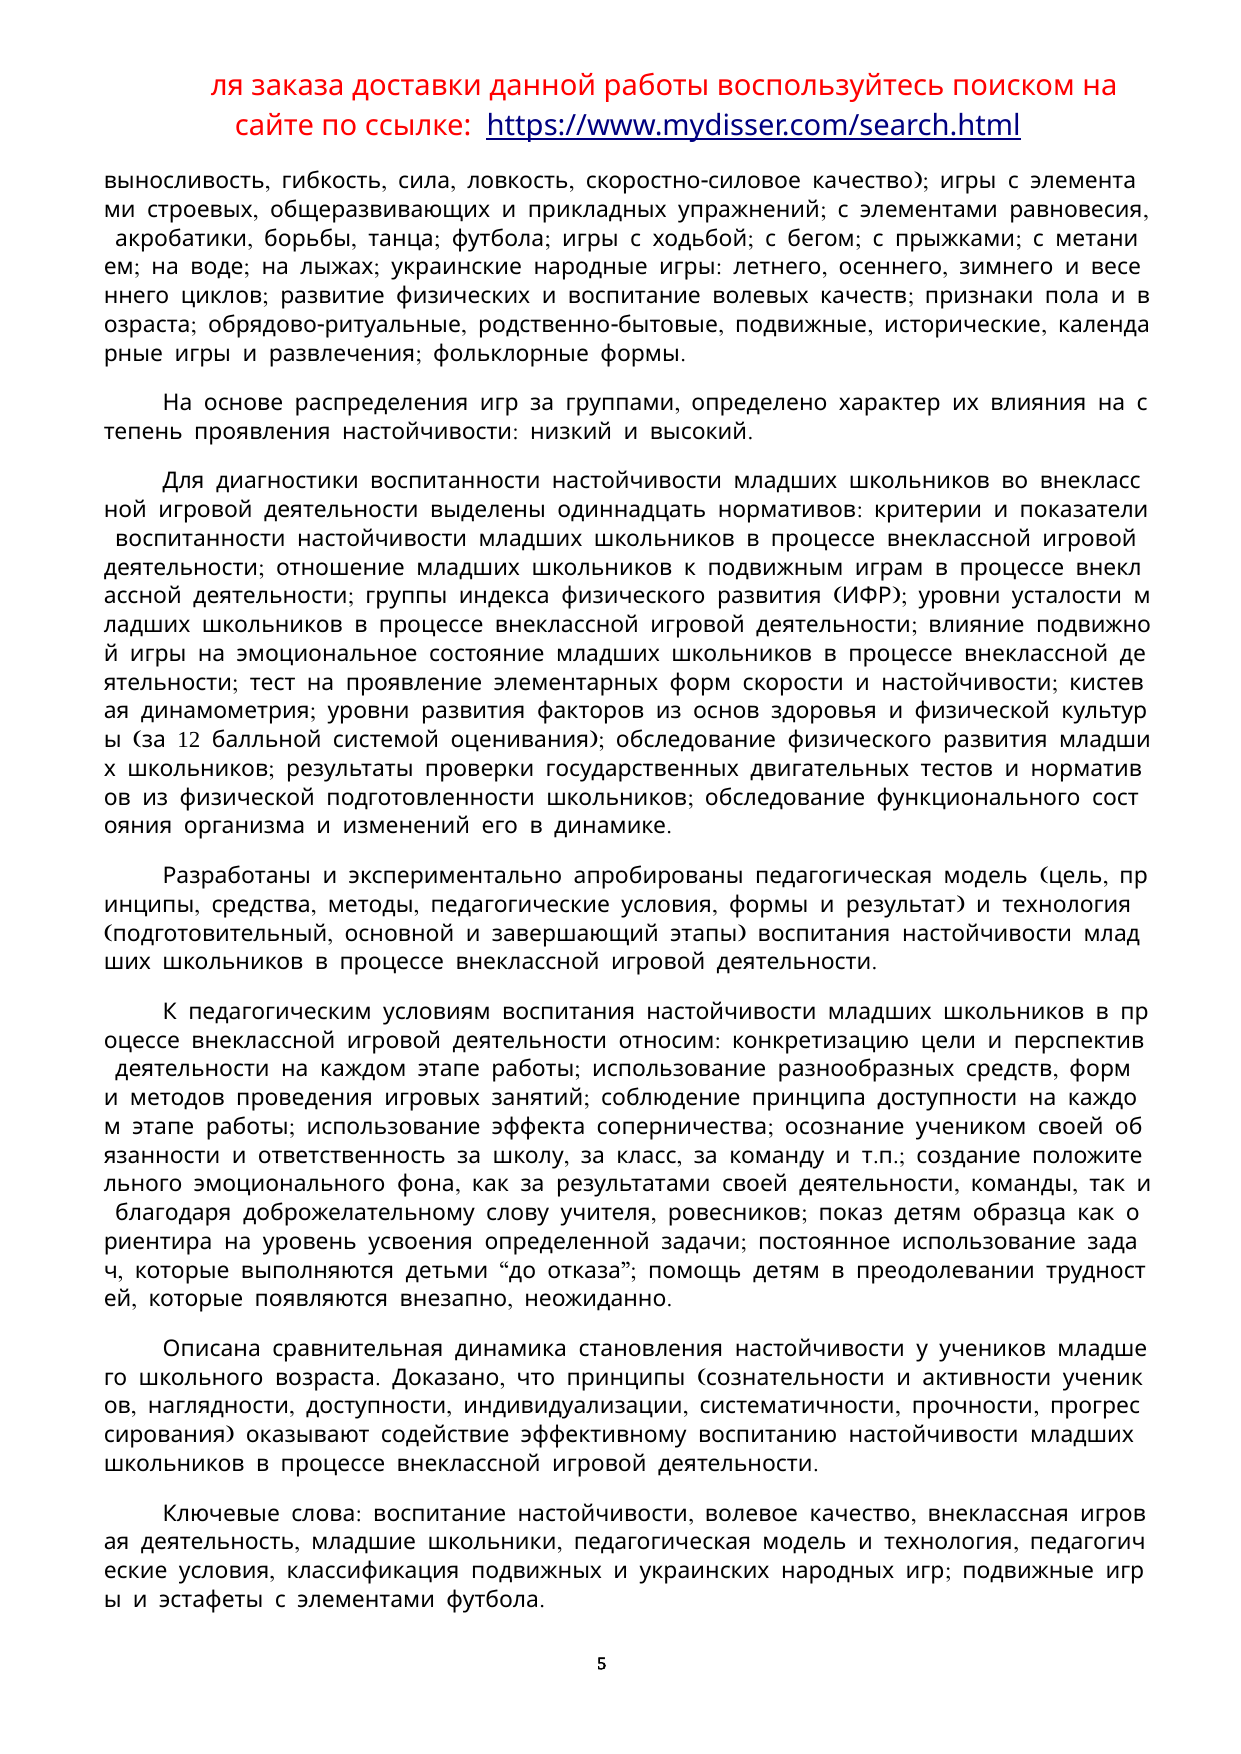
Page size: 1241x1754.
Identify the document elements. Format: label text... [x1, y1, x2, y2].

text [103, 164, 1152, 366]
text Наосновераспределенияигрзагруппамиопределенохарактерихвлияниянастепеньпроявлениянастойчивостинизкийивысокий [103, 387, 1152, 444]
text Кпедагогическимусловиямвоспитаниянастойчивостимладшихшкольниковвпроцессевнекласснойигровойдеятельностиотносимконкретизациюцелииперспективдеятельностинакаждомэтапеработыиспользованиеразнообразныхсредствформиметодовпроведенияигровыхзанятийсоблюдениепринципадоступностинакаждомэтапеработыиспользованиеэффектасоперничестваосознаниеученикомсвоейобязанностииответственностьзашколузаклассзакомандуитпсозданиеположительногоэмоциональногофонакакзарезультатамисвоейдеятельностикомандытакиблагодарядоброжелательномусловуучителяровесниковпоказдетямобразцакакориентиранауровеньусвоенияопределеннойзадачипостоянноеиспользованиезадачкоторыевыполняютсядетьми“доотказа”помощьдетямвпреодолеваниитрудностейкоторыепоявляютсявнезапнонеожиданно [103, 995, 1152, 1312]
text Ключевыесловавоспитаниенастойчивостиволевоекачествовнекласснаяигроваядеятельностьмладшиешкольникипедагогическаямодельитехнологияпедагогическиеусловияклассификацияподвижныхиукраинскихнародныхигрподвижныеигрыиэстафетысэлементамифутбола [103, 1497, 1152, 1612]
text Разработаныиэкспериментальноапробированыпедагогическаямодельцельпринципысредстваметодыпедагогическиеусловияформыирезультатитехнологияподготовительныйосновнойизавершающийэтапывоспитаниянастойчивостимладшихшкольниковвпроцессевнекласснойигровойдеятельности [103, 859, 1152, 974]
text ДлядиагностикивоспитанностинастойчивостимладшихшкольниковвовнекласснойигровойдеятельностивыделеныодиннадцатьнормативовкритерииипоказателивоспитанностинастойчивостимладшихшкольниковвпроцессевнекласснойигровойдеятельностиотношениемладшихшкольниковкподвижнымиграмвпроцессевнекласснойдеятельностигруппыиндексафизическогоразвитияИФРуровниусталостимладшихшкольниковвпроцессевнекласснойигровойдеятельностивлияниеподвижнойигрынаэмоциональноесостояниемладшихшкольниковвпроцессевнекласснойдеятельноститестнапроявлениеэлементарныхформскоростиинастойчивостикистеваядинамометрияуровниразвитияфакторовизосновздоровьяифизическойкультурызабалльнойсистемойоцениванияобследованиефизическогоразвитиямладшихшкольниковрезультатыпроверкигосударственныхдвигательныхтестовинормативовизфизическойподготовленностишкольниковобследованиефункциональногосостоянияорганизмаиизмененийеговдинамике [103, 465, 1152, 839]
text ОписанасравнительнаядинамикастановлениянастойчивостиуучениковмладшегошкольноговозрастаДоказаночтопринципысознательностииактивностиучениковнаглядностидоступностииндивидуализациисистематичностипрочностипрогрессированияоказываютсодействиеэффективномувоспитаниюнастойчивостимладшихшкольниковвпроцессевнекласснойигровойдеятельности [103, 1332, 1152, 1476]
